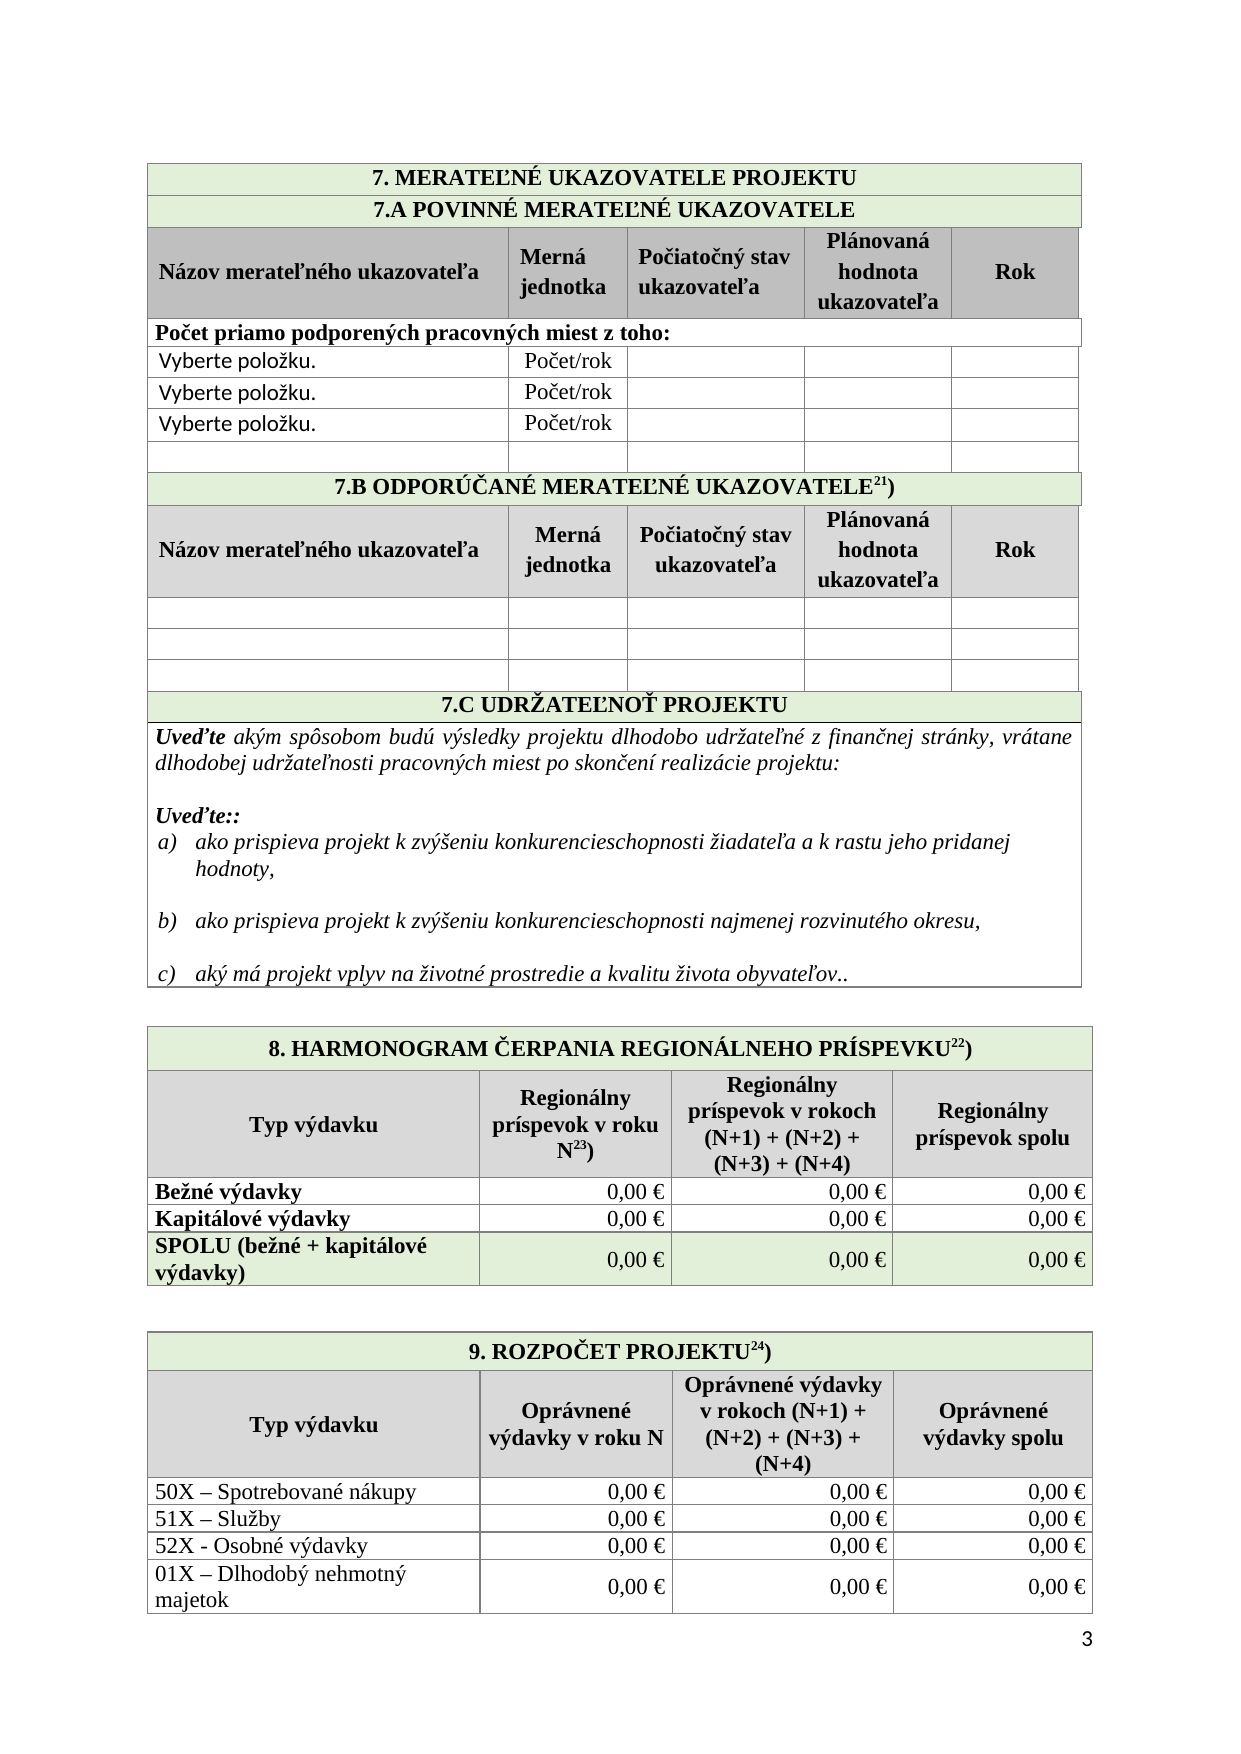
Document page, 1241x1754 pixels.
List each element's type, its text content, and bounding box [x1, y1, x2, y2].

table_cell Počet priamo podporených pracovných miest z toho: [148, 319, 1081, 346]
table_cell [805, 629, 951, 659]
table_cell 0,00 € [672, 1233, 892, 1285]
table_cell 0,00 € [481, 1533, 672, 1559]
table_cell 50X – Spotrebované nákupy [148, 1478, 479, 1504]
table_cell 0,00 € [673, 1478, 893, 1504]
table_cell 01X – Dlhodobý nehmotný majetok [148, 1560, 479, 1613]
table_cell 0,00 € [673, 1560, 893, 1613]
table_cell [628, 347, 804, 377]
table_cell [952, 378, 1078, 408]
table_cell [509, 629, 627, 659]
table_cell Počet/rok [509, 378, 627, 408]
table_header 8. HARMONOGRAM ČERPANIA REGIONÁLNEHO PRÍSPEVKU) [148, 1027, 1092, 1070]
table_cell [628, 660, 804, 691]
table_cell [628, 598, 804, 628]
table_cell SPOLU (bežné + kapitálové výdavky) [148, 1233, 479, 1285]
table_cell 0,00 € [481, 1505, 672, 1531]
table_cell [952, 347, 1078, 377]
table_cell 7.C UDRŽATEĽNOŤ PROJEKTU [148, 692, 1081, 722]
table_cell Názov merateľného ukazovateľa [148, 228, 508, 318]
table_cell 51X – Služby [148, 1505, 479, 1531]
table_cell 0,00 € [480, 1205, 671, 1231]
table_cell 0,00 € [893, 1205, 1092, 1231]
table_cell 0,00 € [673, 1505, 893, 1531]
table_cell [805, 347, 951, 377]
table_cell [628, 409, 804, 441]
table_cell [628, 629, 804, 659]
table_cell [148, 442, 508, 472]
table_cell Počet/rok [509, 347, 627, 377]
table_cell Merná jednotka [509, 228, 627, 318]
table_cell [805, 598, 951, 628]
table_cell 0,00 € [481, 1560, 672, 1613]
table_cell Uveďte akým spôsobom budú výsledky projektu dlhodobo udržateľné z finančnej stránky, vrátane dlhodobej udržateľnosti pracovných miest po skončení realizácie projektu: Uveďte:: ako prispieva projekt k zvýšeniu konkurencieschopnosti žiadateľa a k rastu jeho pridanej hodnoty, ako prispieva projekt k zvýšeniu konkurencieschopnosti najmenej rozvinutého okresu, aký má projekt vplyv na životné prostredie a kvalitu života obyvateľov.. [148, 723, 1081, 986]
table_cell 0,00 € [894, 1560, 1092, 1613]
table_cell Kapitálové výdavky [148, 1205, 479, 1231]
table_cell 0,00 € [480, 1233, 671, 1285]
table_cell Typ výdavku [148, 1371, 479, 1477]
table_cell 0,00 € [893, 1178, 1092, 1204]
table_cell [952, 660, 1078, 691]
table_cell 52X - Osobné výdavky [148, 1533, 479, 1559]
table_cell 0,00 € [673, 1533, 893, 1559]
table_cell [952, 442, 1078, 472]
table_cell [805, 378, 951, 408]
table_cell Plánovaná hodnota ukazovateľa [805, 506, 951, 597]
table_cell Oprávnené výdavky v rokoch (N+1) + (N+2) + (N+3) + (N+4) [673, 1371, 893, 1477]
table_cell [805, 409, 951, 441]
table_cell 0,00 € [480, 1178, 671, 1204]
table_cell Rok [952, 228, 1078, 318]
table_cell Plánovaná hodnota ukazovateľa [805, 228, 951, 318]
table_header 7. MERATEĽNÉ UKAZOVATELE PROJEKTU [148, 164, 1081, 195]
table_cell [805, 660, 951, 691]
table_cell Názov merateľného ukazovateľa [148, 506, 508, 597]
table_cell 7.A POVINNÉ MERATEĽNÉ UKAZOVATELE [148, 196, 1081, 227]
table_cell Regionálny príspevok spolu [893, 1071, 1092, 1177]
table_cell Rok [952, 506, 1078, 597]
table_cell 7.B ODPORÚČANÉ MERATEĽNÉ UKAZOVATELE) [148, 473, 1081, 505]
table_cell 0,00 € [894, 1505, 1092, 1531]
table_cell Oprávnené výdavky v roku N [481, 1371, 672, 1477]
table_cell Merná jednotka [509, 506, 627, 597]
table_cell Regionálny príspevok v roku N) [480, 1071, 671, 1177]
table_cell Počet/rok [509, 409, 627, 441]
table_cell [952, 629, 1078, 659]
table_cell Regionálny príspevok v rokoch (N+1) + (N+2) + (N+3) + (N+4) [672, 1071, 892, 1177]
table_cell [952, 598, 1078, 628]
table_cell 0,00 € [672, 1205, 892, 1231]
table_cell [805, 442, 951, 472]
table_cell 0,00 € [481, 1478, 672, 1504]
table_cell [148, 629, 508, 659]
table_cell [509, 598, 627, 628]
table_cell Oprávnené výdavky spolu [894, 1371, 1092, 1477]
table_cell [628, 378, 804, 408]
table_cell [148, 660, 508, 691]
table_cell 0,00 € [893, 1233, 1092, 1285]
table_cell 0,00 € [894, 1533, 1092, 1559]
table_cell 0,00 € [894, 1478, 1092, 1504]
table_cell [952, 409, 1078, 441]
table_cell Bežné výdavky [148, 1178, 479, 1204]
table_cell [148, 598, 508, 628]
table_cell [509, 442, 627, 472]
table_cell Typ výdavku [148, 1071, 479, 1177]
table_header 9. ROZPOČET PROJEKTU) [148, 1333, 1092, 1370]
table_cell Počiatočný stav ukazovateľa [628, 228, 804, 318]
table_cell Počiatočný stav ukazovateľa [628, 506, 804, 597]
table_cell [628, 442, 804, 472]
table_cell [509, 660, 627, 691]
table_cell 0,00 € [672, 1178, 892, 1204]
